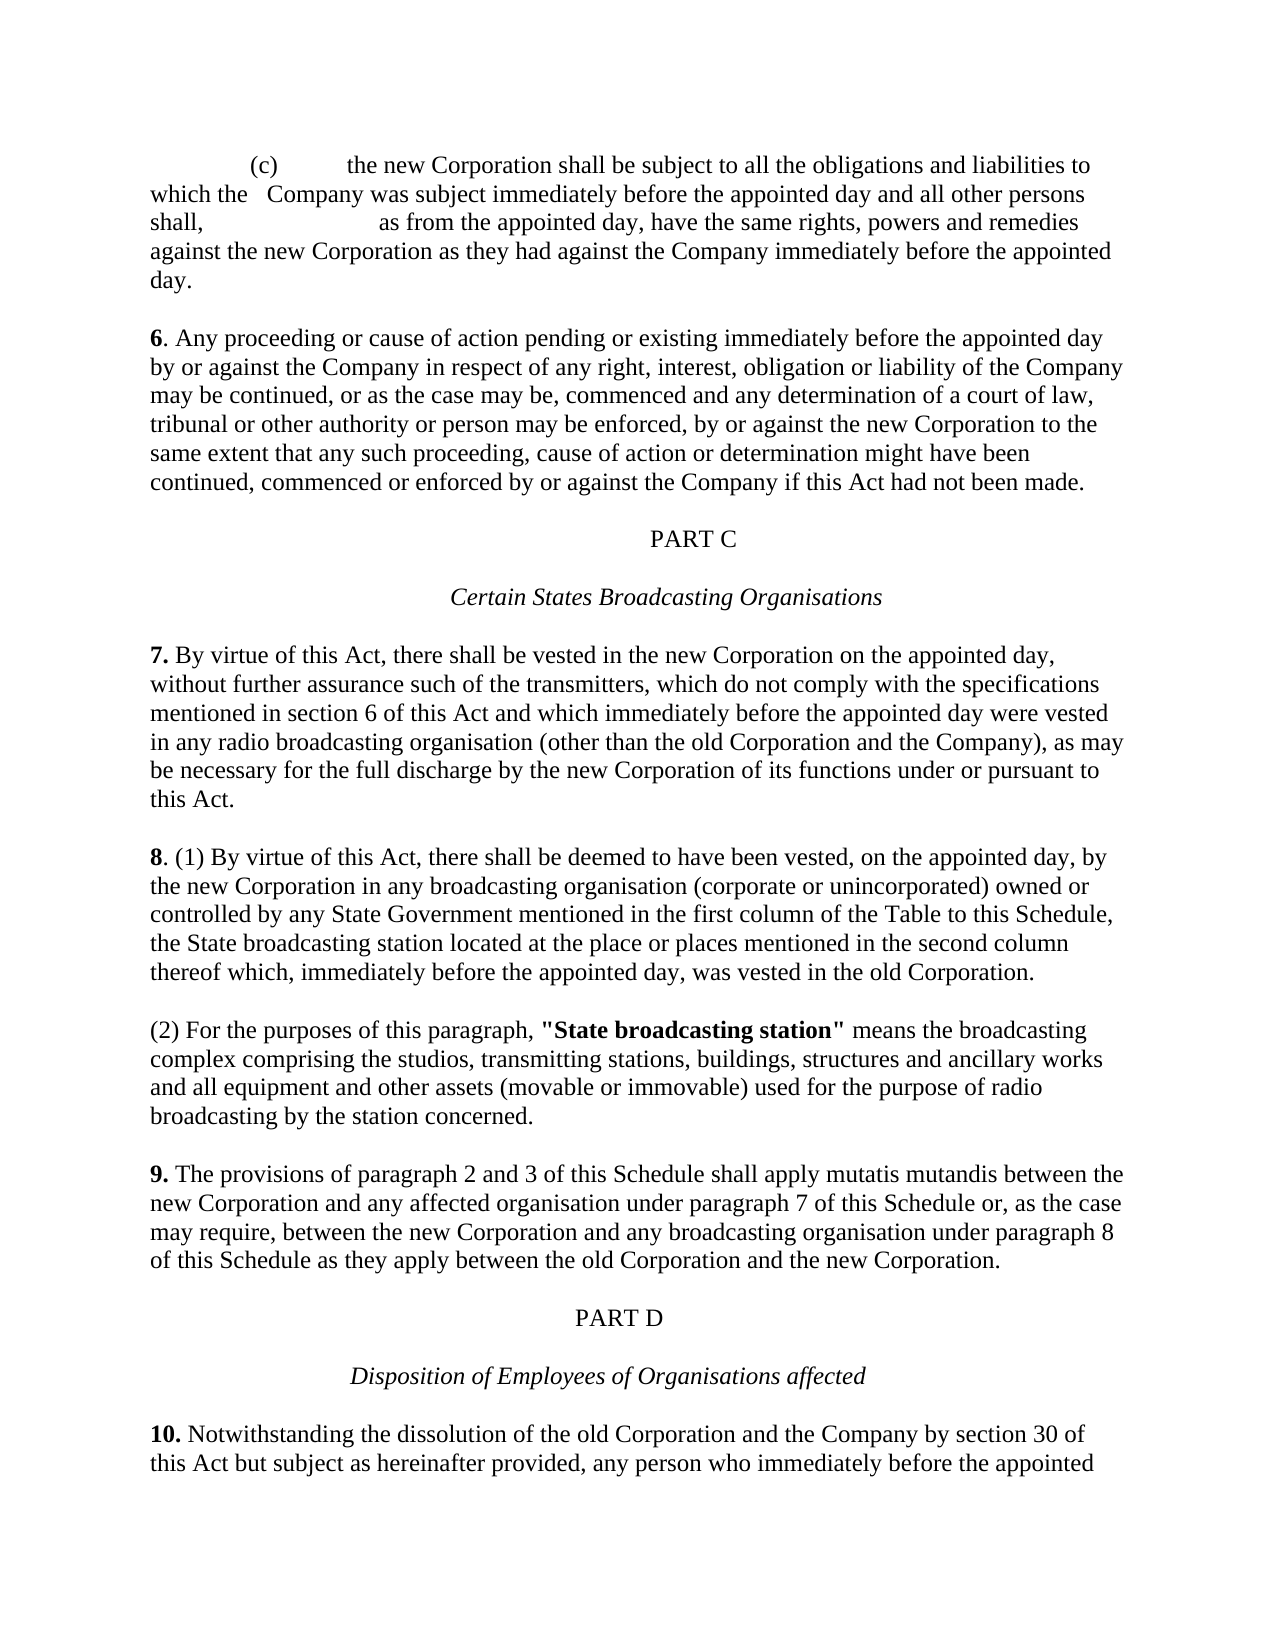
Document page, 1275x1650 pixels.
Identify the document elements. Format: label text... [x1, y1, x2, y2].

text (c) the new Corporation shall be subject to all the obligations and liabilities to which the Company was subject immediately before the appointed day and all other persons shall, as from the appointed day, have the same rights, powers and remedies against the new Corporation as they had against the Company immediately before the appointed day. [150, 150, 1125, 294]
text 9. The provisions of paragraph 2 and 3 of this Schedule shall apply mutatis mutandis between the new Corporation and any affected organisation under paragraph 7 of this Schedule or, as the case may require, between the new Corporation and any broadcasting organisation under paragraph 8 of this Schedule as they apply between the old Corporation and the new Corporation. [150, 1159, 1125, 1274]
text 8. (1) By virtue of this Act, there shall be deemed to have been vested, on the appointed day, by the new Corporation in any broadcasting organisation (corporate or unincorporated) owned or controlled by any State Government mentioned in the first column of the Table to this Schedule, the State broadcasting station located at the place or places mentioned in the second column thereof which, immediately before the appointed day, was vested in the old Corporation. [150, 842, 1125, 986]
text 7. By virtue of this Act, there shall be vested in the new Corporation on the appointed day, without further assurance such of the transmitters, which do not comply with the specifications mentioned in section 6 of this Act and which immediately before the appointed day were vested in any radio broadcasting organisation (other than the old Corporation and the Company), as may be necessary for the full discharge by the new Corporation of its functions under or pursuant to this Act. [150, 640, 1125, 813]
text Certain States Broadcasting Organisations [150, 582, 1125, 611]
text PART D [150, 1303, 1125, 1332]
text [150, 1419, 1125, 1477]
text Disposition of Employees of Organisations affected [150, 1361, 1125, 1390]
text (2) For the purposes of this paragraph, "State broadcasting station" means the broadcasting complex comprising the studios, transmitting stations, buildings, structures and ancillary works and all equipment and other assets (movable or immovable) used for the purpose of radio broadcasting by the station concerned. [150, 1015, 1125, 1130]
text 6. Any proceeding or cause of action pending or existing immediately before the appointed day by or against the Company in respect of any right, interest, obligation or liability of the Company may be continued, or as the case may be, commenced and any determination of a court of law, tribunal or other authority or person may be enforced, by or against the new Corporation to the same extent that any such proceeding, cause of action or determination might have been continued, commenced or enforced by or against the Company if this Act had not been made. [150, 323, 1125, 495]
text PART C [150, 524, 1125, 553]
